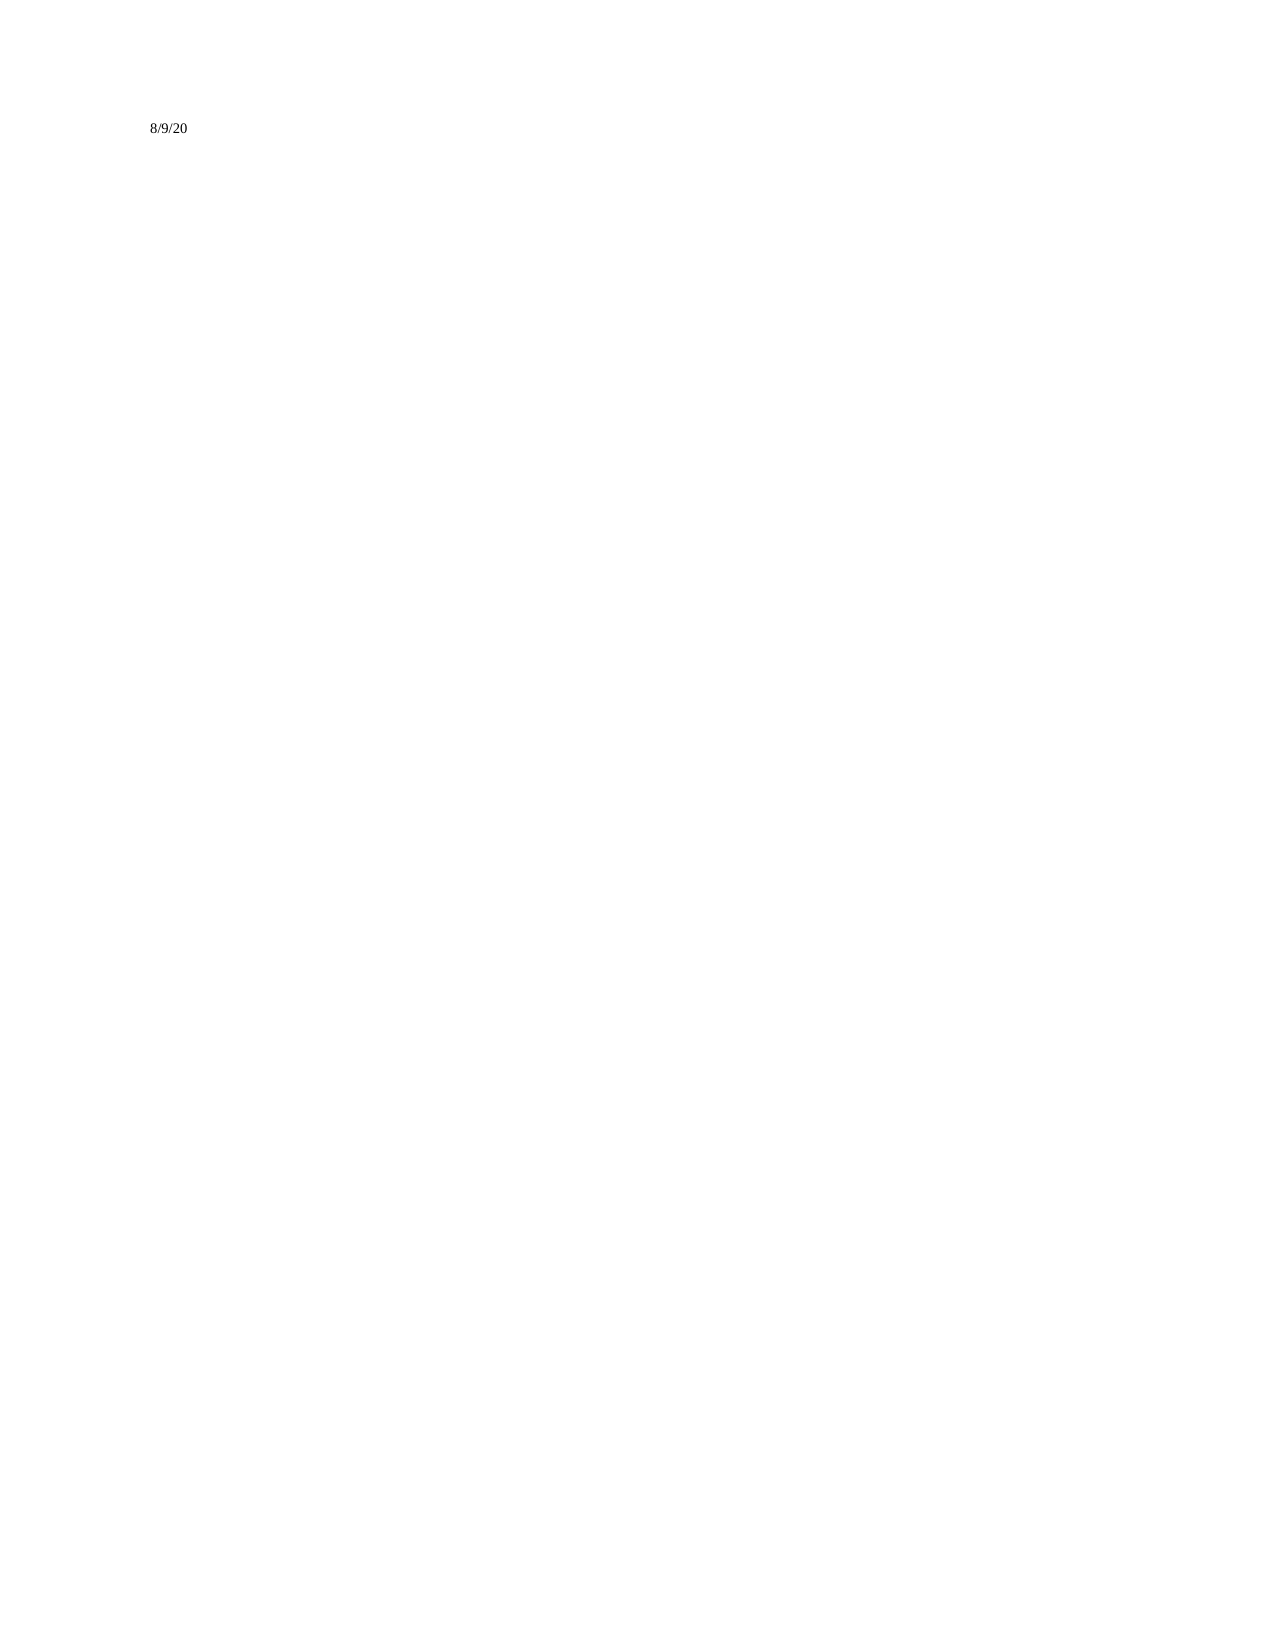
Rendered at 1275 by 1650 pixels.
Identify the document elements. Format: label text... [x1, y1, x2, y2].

text 8/9/20 [150, 120, 1125, 137]
